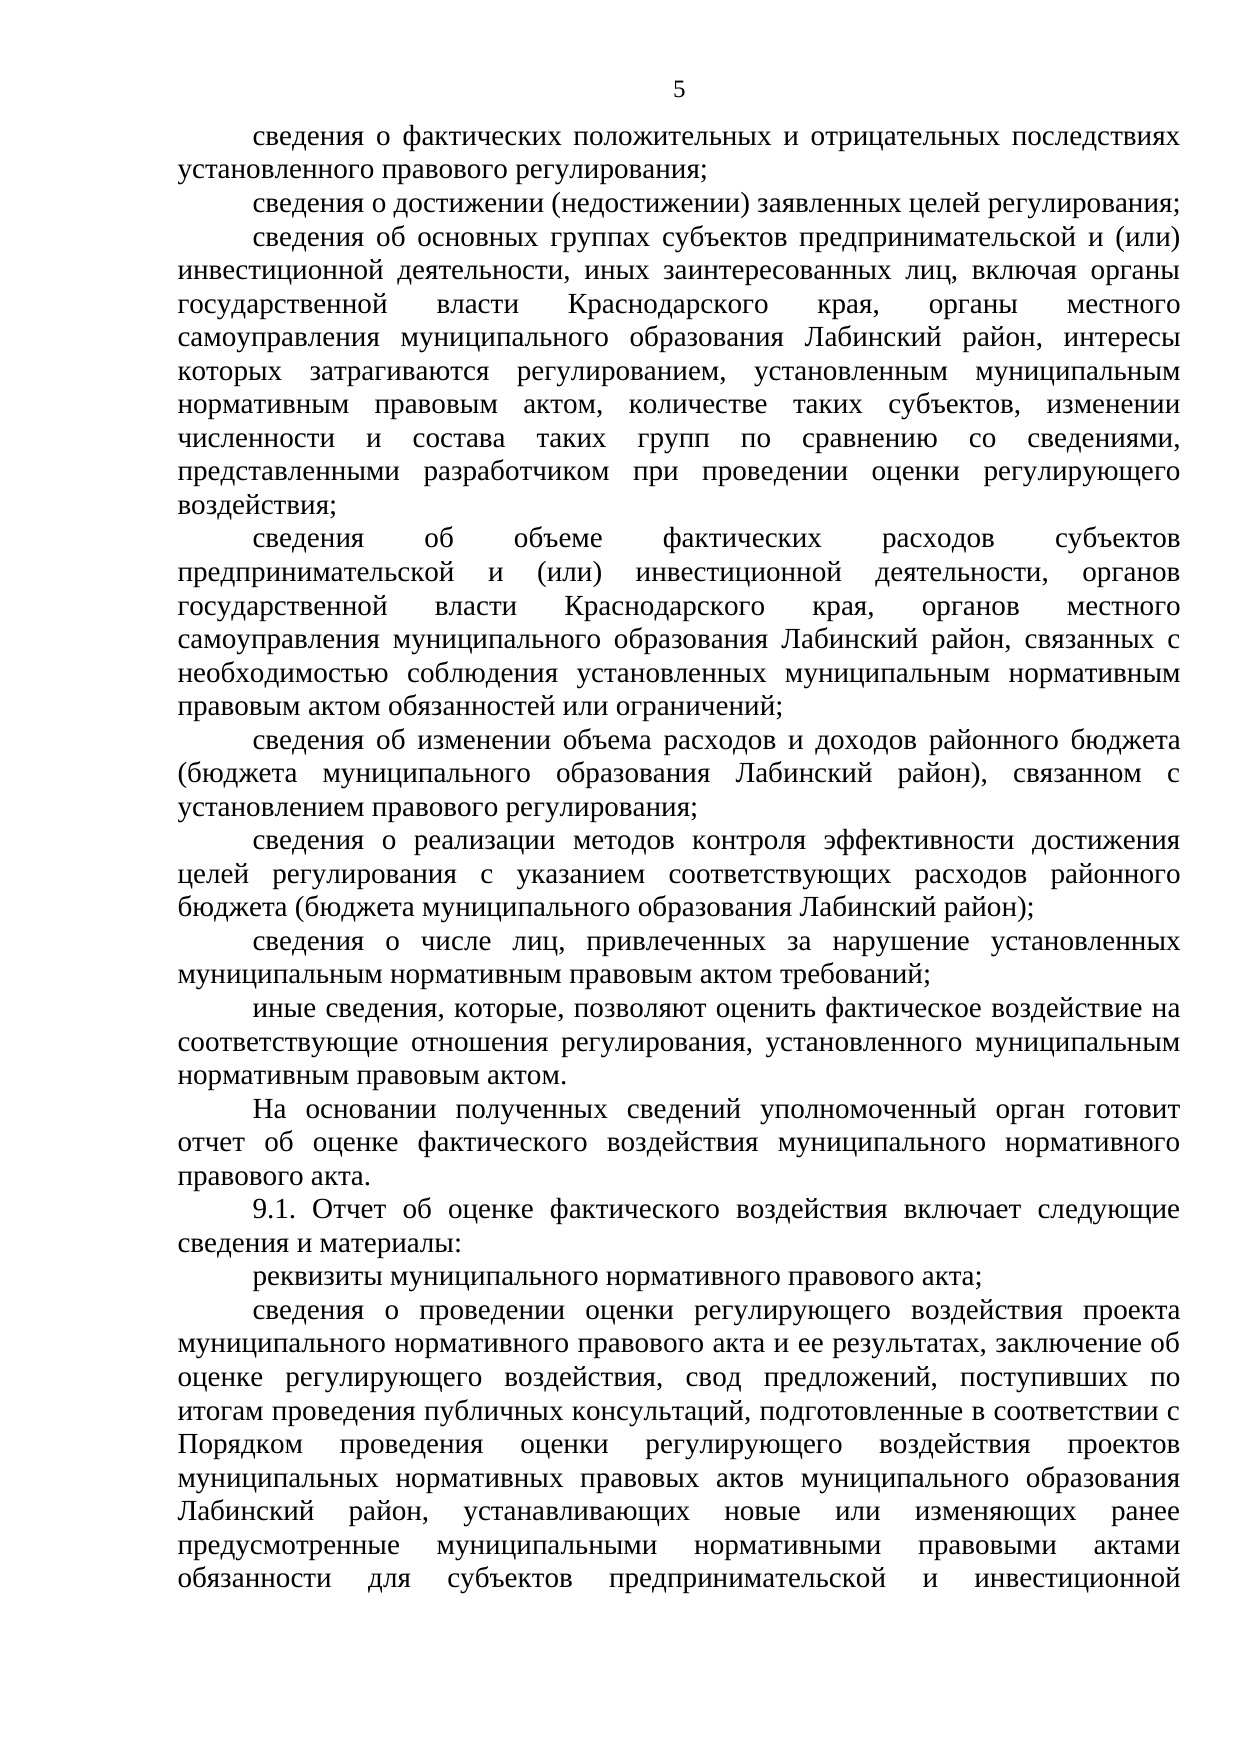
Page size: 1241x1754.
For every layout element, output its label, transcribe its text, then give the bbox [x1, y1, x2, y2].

text сведения об основных группах субъектов предпринимательской и (или) инвестиционной деятельности, иных заинтересованных лиц, включая органы государственной власти Краснодарского края, органы местного самоуправления муниципального образования Лабинский район, интересы которых затрагиваются регулированием, установленным муниципальным нормативным правовым актом, количестве таких субъектов, изменении численности и состава таких групп по сравнению со сведениями, представленными разработчиком при проведении оценки регулирующего воздействия; [177, 219, 1181, 521]
text сведения о фактических положительных и отрицательных последствиях установленного правового регулирования; [177, 118, 1181, 185]
text иные сведения, которые, позволяют оценить фактическое воздействие на соответствующие отношения регулирования, установленного муниципальным нормативным правовым актом. [177, 990, 1181, 1091]
text сведения о числе лиц, привлеченных за нарушение установленных муниципальным нормативным правовым актом требований; [177, 923, 1181, 990]
text сведения об объеме фактических расходов субъектов предпринимательской и (или) инвестиционной деятельности, органов государственной власти Краснодарского края, органов местного самоуправления муниципального образования Лабинский район, связанных с необходимостью соблюдения установленных муниципальным нормативным правовым актом обязанностей или ограничений; [177, 521, 1181, 722]
text сведения об изменении объема расходов и доходов районного бюджета (бюджета муниципального образования Лабинский район), связанном с установлением правового регулирования; [177, 722, 1181, 822]
text 9.1. Отчет об оценке фактического воздействия включает следующие сведения и материалы: [177, 1191, 1181, 1258]
text реквизиты муниципального нормативного правового акта; [177, 1258, 1181, 1292]
text На основании полученных сведений уполномоченный орган готовит отчет об оценке фактического воздействия муниципального нормативного правового акта. [177, 1091, 1181, 1191]
text сведения о достижении (недостижении) заявленных целей регулирования; [177, 185, 1181, 219]
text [177, 1292, 1181, 1594]
text сведения о реализации методов контроля эффективности достижения целей регулирования с указанием соответствующих расходов районного бюджета (бюджета муниципального образования Лабинский район); [177, 822, 1181, 923]
